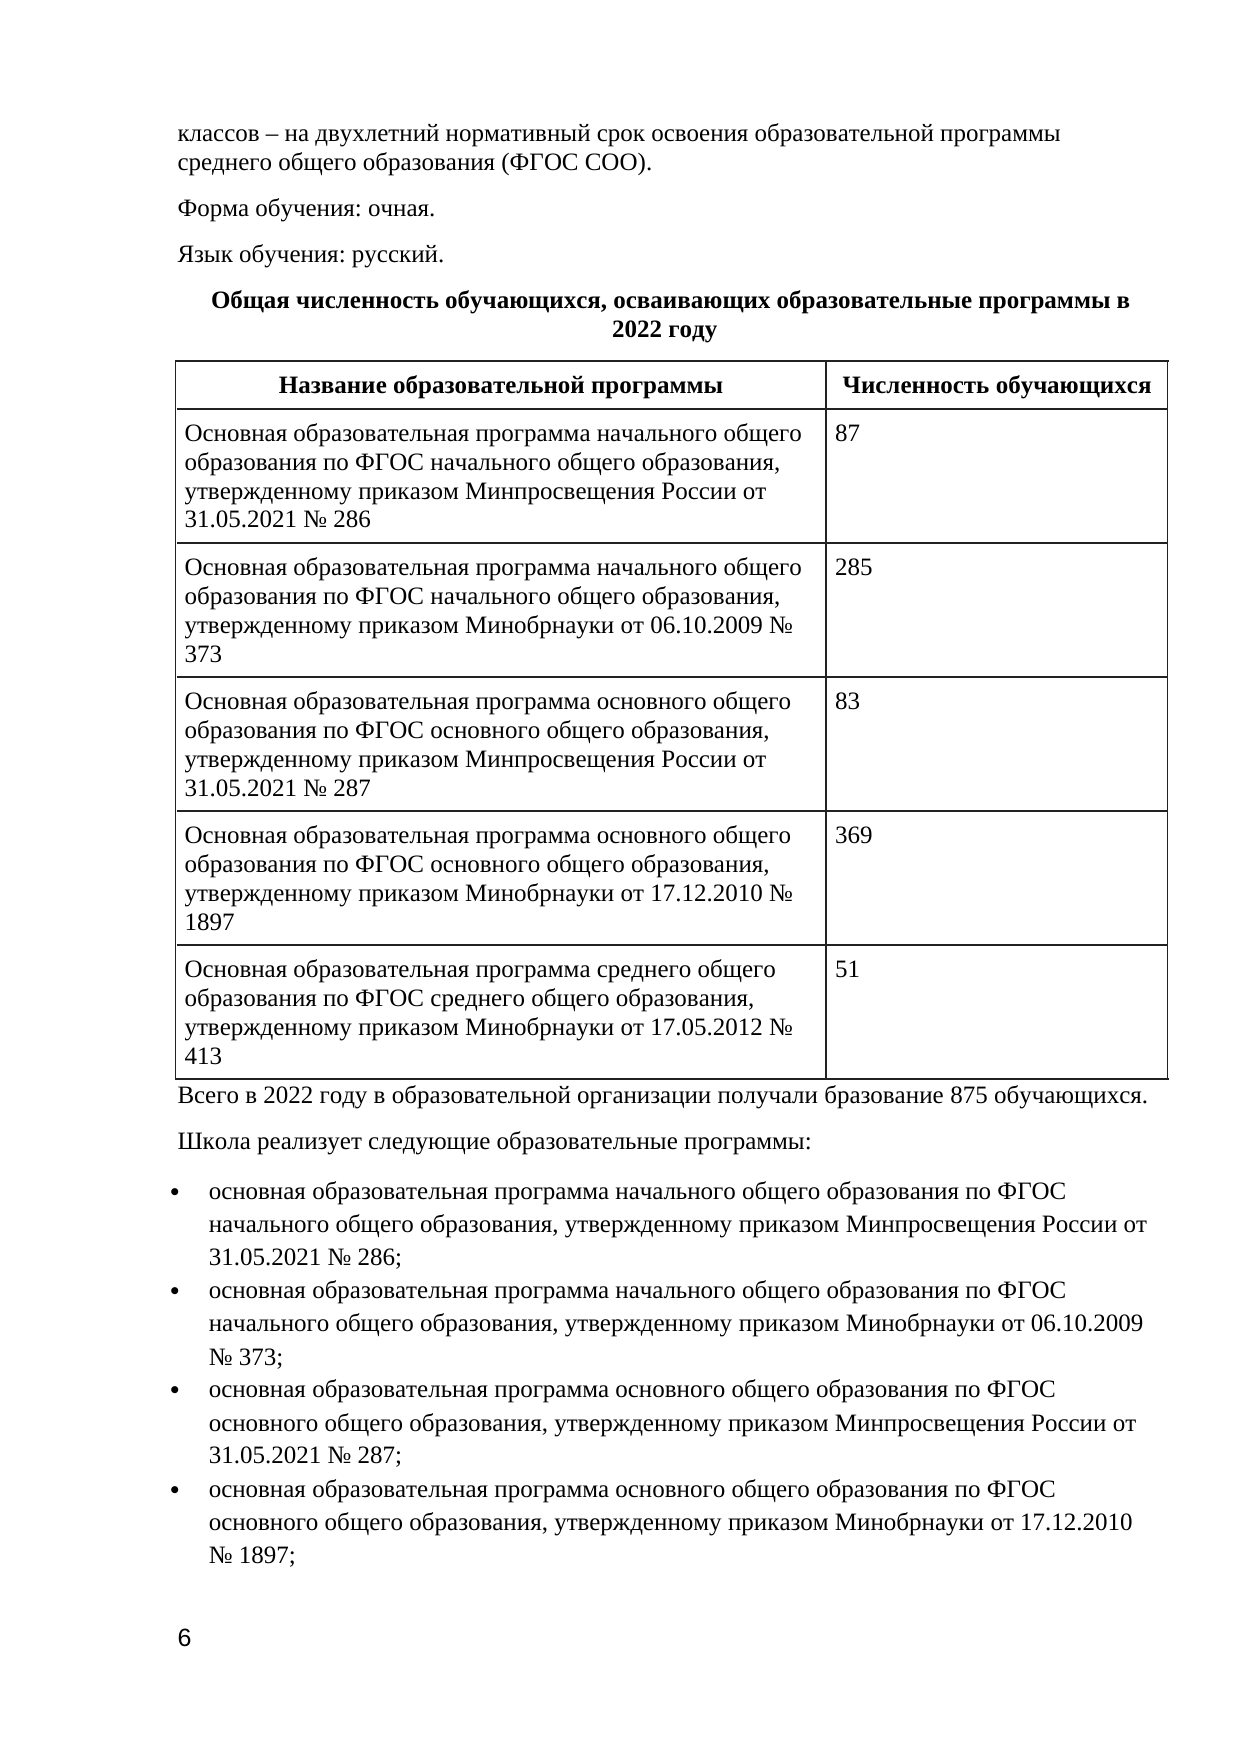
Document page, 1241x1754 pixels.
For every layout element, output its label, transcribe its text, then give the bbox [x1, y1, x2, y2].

table_header Численность обучающихся [827, 362, 1167, 408]
list основная образовательная программа начального общего образования по ФГОС начального общего образования, утвержденному приказом Минобрнауки от 06.10.2009 № 373; [171, 1276, 1152, 1370]
table_cell 83 [827, 678, 1167, 810]
text Форма обучения: очная. [177, 193, 1152, 222]
table_header Название образовательной программы [176, 362, 825, 408]
table_cell 369 [827, 812, 1167, 944]
list основная образовательная программа основного общего образования по ФГОС основного общего образования, утвержденному приказом Минпросвещения России от 31.05.2021 № 287; [171, 1374, 1152, 1469]
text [177, 118, 1152, 176]
table_cell Основная образовательная программа начального общего образования по ФГОС начального общего образования, утвержденному приказом Минобрнауки от 06.10.2009 № 373 [176, 543, 825, 676]
table_cell 285 [827, 544, 1167, 676]
text Общая численность обучающихся, осваивающих образовательные программы в 2022 году [177, 285, 1152, 343]
table_cell Основная образовательная программа среднего общего образования по ФГОС среднего общего образования, утвержденному приказом Минобрнауки от 17.05.2012 № 413 [176, 945, 825, 1078]
list основная образовательная программа начального общего образования по ФГОС начального общего образования, утвержденному приказом Минпросвещения России от 31.05.2021 № 286; [171, 1176, 1152, 1271]
table_cell Основная образовательная программа основного общего образования по ФГОС основного общего образования, утвержденному приказом Минобрнауки от 17.12.2010 № 1897 [176, 811, 825, 944]
table_cell Основная образовательная программа основного общего образования по ФГОС основного общего образования, утвержденному приказом Минпросвещения России от 31.05.2021 № 287 [176, 677, 825, 810]
text Школа реализует следующие образовательные программы: [177, 1126, 1152, 1155]
list основная образовательная программа основного общего образования по ФГОС основного общего образования, утвержденному приказом Минобрнауки от 17.12.2010 № 1897; [171, 1474, 1152, 1568]
text Всего в 2022 году в образовательной организации получали бразование 875 обучающихся. [177, 1080, 1152, 1109]
table_cell 87 [827, 410, 1167, 542]
table_cell Основная образовательная программа начального общего образования по ФГОС начального общего образования, утвержденному приказом Минпросвещения России от 31.05.2021 № 286 [176, 409, 825, 542]
text Язык обучения: русский. [177, 239, 1152, 268]
table_cell 51 [827, 946, 1167, 1078]
